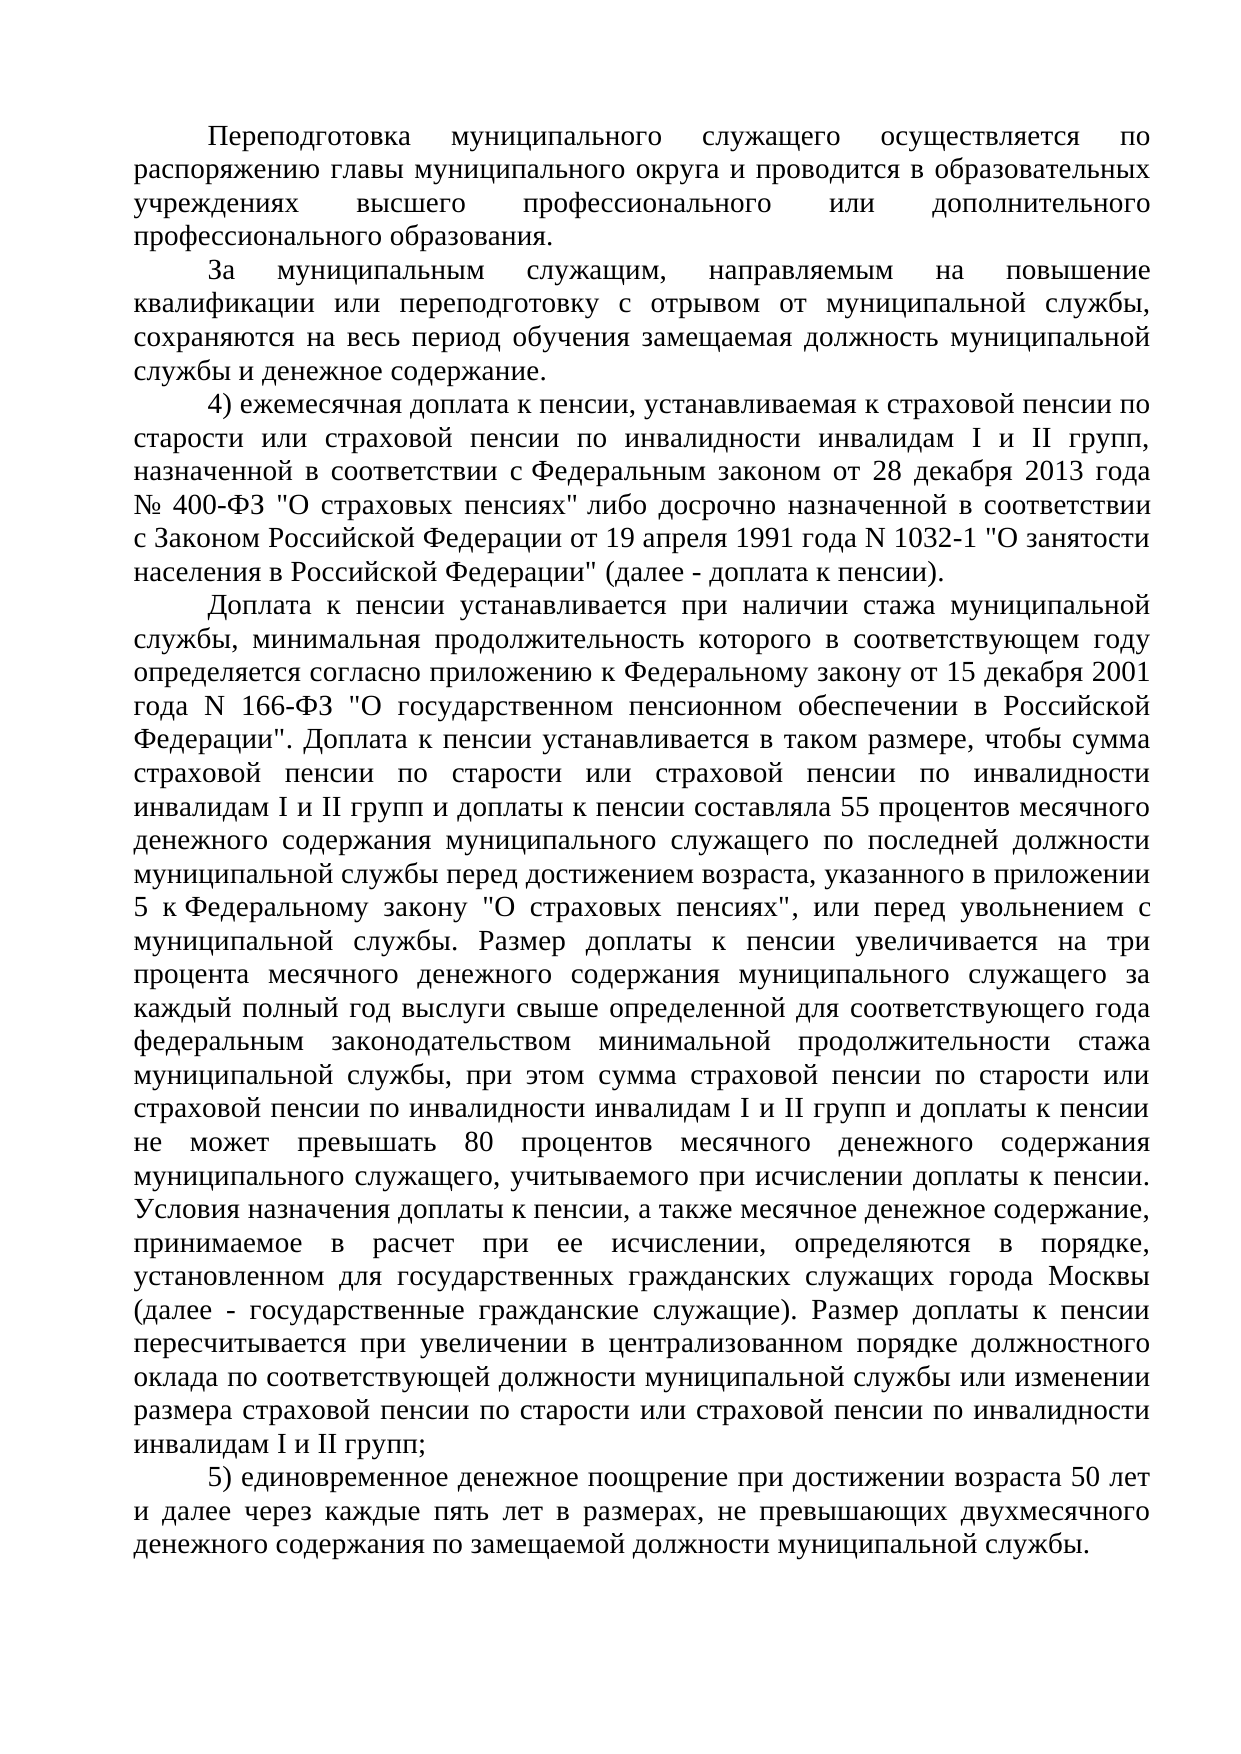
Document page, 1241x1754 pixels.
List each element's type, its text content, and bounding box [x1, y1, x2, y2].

text Доплата к пенсии устанавливается при наличии стажа муниципальной службы, минимальная продолжительность которого в соответствующем году определяется согласно приложению к Федеральному закону от 15 декабря 2001 года N 166-ФЗ "О государственном пенсионном обеспечении в Российской Федерации". Доплата к пенсии устанавливается в таком размере, чтобы сумма страховой пенсии по старости или страховой пенсии по инвалидности инвалидам I и II групп и доплаты к пенсии составляла 55 процентов месячного денежного содержания муниципального служащего по последней должности муниципальной службы перед достижением возраста, указанного в приложении 5 к Федеральному закону "О страховых пенсиях", или перед увольнением с муниципальной службы. Размер доплаты к пенсии увеличивается на три процента месячного денежного содержания муниципального служащего за каждый полный год выслуги свыше определенной для соответствующего года федеральным законодательством минимальной продолжительности стажа муниципальной службы, при этом сумма страховой пенсии по старости или страховой пенсии по инвалидности инвалидам I и II групп и доплаты к пенсии не может превышать 80 процентов месячного денежного содержания муниципального служащего, учитываемого при исчислении доплаты к пенсии. Условия назначения доплаты к пенсии, а также месячное денежное содержание, принимаемое в расчет при ее исчислении, определяются в порядке, установленном для государственных гражданских служащих города Москвы (далее - государственные гражданские служащие). Размер доплаты к пенсии пересчитывается при увеличении в централизованном порядке должностного оклада по соответствующей должности муниципальной службы или изменении размера страховой пенсии по старости или страховой пенсии по инвалидности инвалидам I и II групп; [133, 587, 1152, 1459]
text 4) ежемесячная доплата к пенсии, устанавливаемая к страховой пенсии по старости или страховой пенсии по инвалидности инвалидам I и II групп, назначенной в соответствии с Федеральным законом от 28 декабря 2013 года № 400-ФЗ "О страховых пенсиях" либо досрочно назначенной в соответствии с Законом Российской Федерации от 19 апреля 1991 года N 1032-1 "О занятости населения в Российской Федерации" (далее - доплата к пенсии). [133, 386, 1152, 587]
text За муниципальным служащим, направляемым на повышение квалификации или переподготовку с отрывом от муниципальной службы, сохраняются на весь период обучения замещаемая должность муниципальной службы и денежное содержание. [133, 252, 1152, 386]
text 5) единовременное денежное поощрение при достижении возраста 50 лет и далее через каждые пять лет в размерах, не превышающих двухмесячного денежного содержания по замещаемой должности муниципальной службы. [133, 1459, 1152, 1560]
text Переподготовка муниципального служащего осуществляется по распоряжению главы муниципального округа и проводится в образовательных учреждениях высшего профессионального или дополнительного профессионального образования. [133, 118, 1152, 252]
